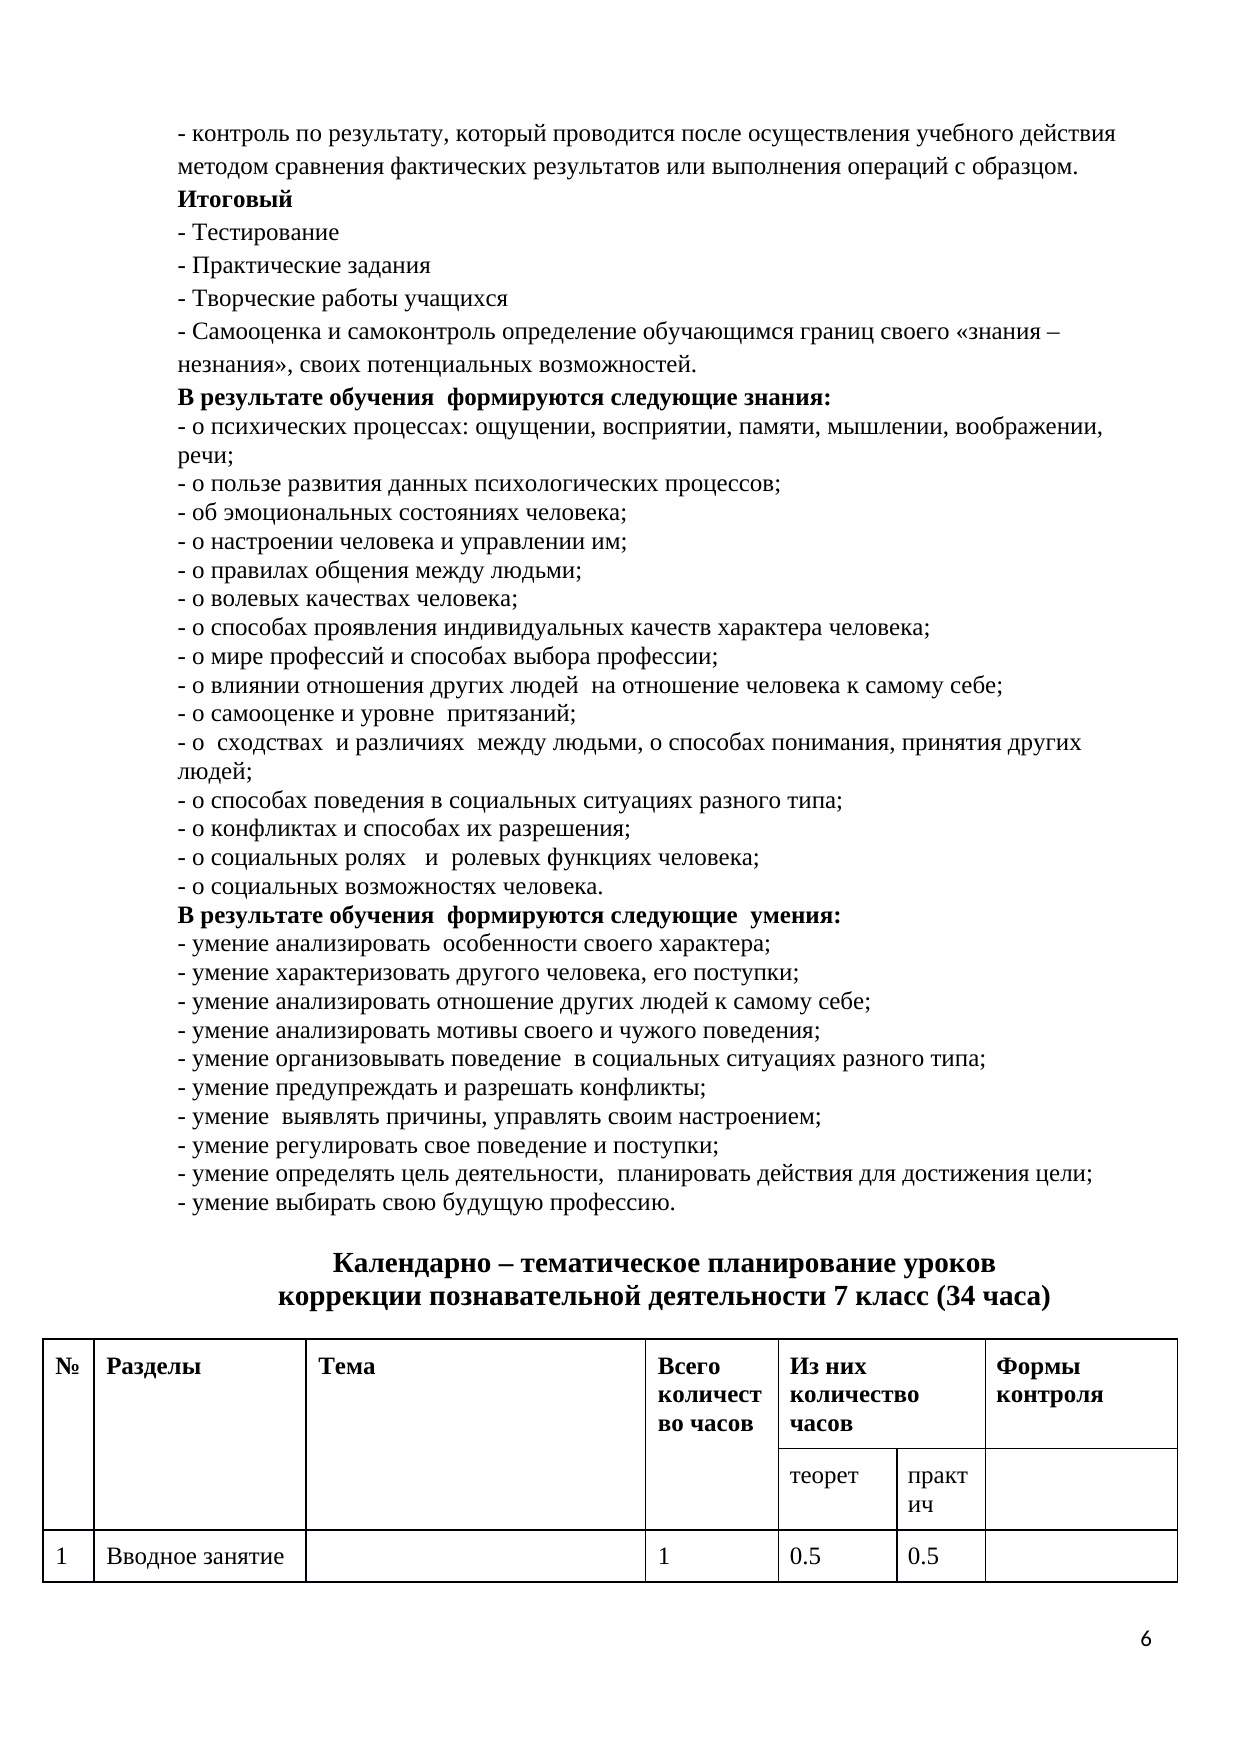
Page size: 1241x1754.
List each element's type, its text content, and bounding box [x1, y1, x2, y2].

table_cell 1 [44, 1531, 93, 1581]
table_header Тема [307, 1340, 645, 1529]
table_header Из них количество часов [779, 1340, 985, 1448]
text В результате обучения формируются следующие знания: - о психических процессах: ощущении, восприятии, памяти, мышлении, воображении, речи; - о пользе развития данных психологических процессов; - об эмоциональных состояниях человека; - о настроении человека и управлении им; - о правилах общения между людьми; - о волевых качествах человека; - о способах проявления индивидуальных качеств характера человека; - о мире профессий и способах выбора профессии; - о влиянии отношения других людей на отношение человека к самому себе; - о самооценке и уровне притязаний; - о сходствах и различиях между людьми, о способах понимания, принятия других людей; - о способах поведения в социальных ситуациях разного типа; - о конфликтах и способах их разрешения; - о социальных ролях и ролевых функциях человека; - о социальных возможностях человека. В результате обучения формируются следующие умения: - умение анализировать особенности своего характера; - умение характеризовать другого человека, его поступки; - умение анализировать отношение других людей к самому себе; - умение анализировать мотивы своего и чужого поведения; - умение организовывать поведение в социальных ситуациях разного типа; - умение предупреждать и разрешать конфликты; - умение выявлять причины, управлять своим настроением; - умение регулировать свое поведение и поступки; - умение определять цель деятельности, планировать действия для достижения цели; - умение выбирать свою будущую профессию. [177, 382, 1152, 1216]
text - Самооценка и самоконтроль определение обучающимся границ своего «знания – незнания», своих потенциальных возможностей. [177, 316, 1152, 378]
table_header Формы контроля [986, 1340, 1177, 1448]
table_cell теорет [779, 1449, 896, 1529]
text - Тестирование [177, 217, 1152, 246]
text Календарно – тематическое планирование уроков [177, 1245, 1152, 1278]
text - Практические задания [177, 250, 1152, 279]
table_cell 0.5 [898, 1531, 985, 1581]
table_cell 0.5 [779, 1531, 896, 1581]
table_cell [307, 1531, 645, 1581]
table_header Разделы [95, 1340, 305, 1529]
table_cell Вводное занятие [95, 1531, 305, 1581]
text Итоговый [177, 184, 1152, 213]
text коррекции познавательной деятельности 7 класс (34 часа) [177, 1278, 1152, 1312]
table_cell [986, 1531, 1177, 1581]
table_cell 1 [646, 1531, 778, 1581]
table_header Всего количество часов [646, 1340, 778, 1529]
text - Творческие работы учащихся [177, 283, 1152, 312]
table_header № [44, 1340, 93, 1529]
text - контроль по результату, который проводится после осуществления учебного действия методом сравнения фактических результатов или выполнения операций с образцом. [177, 118, 1152, 180]
table_cell практич [898, 1449, 985, 1529]
table_cell [986, 1449, 1177, 1529]
